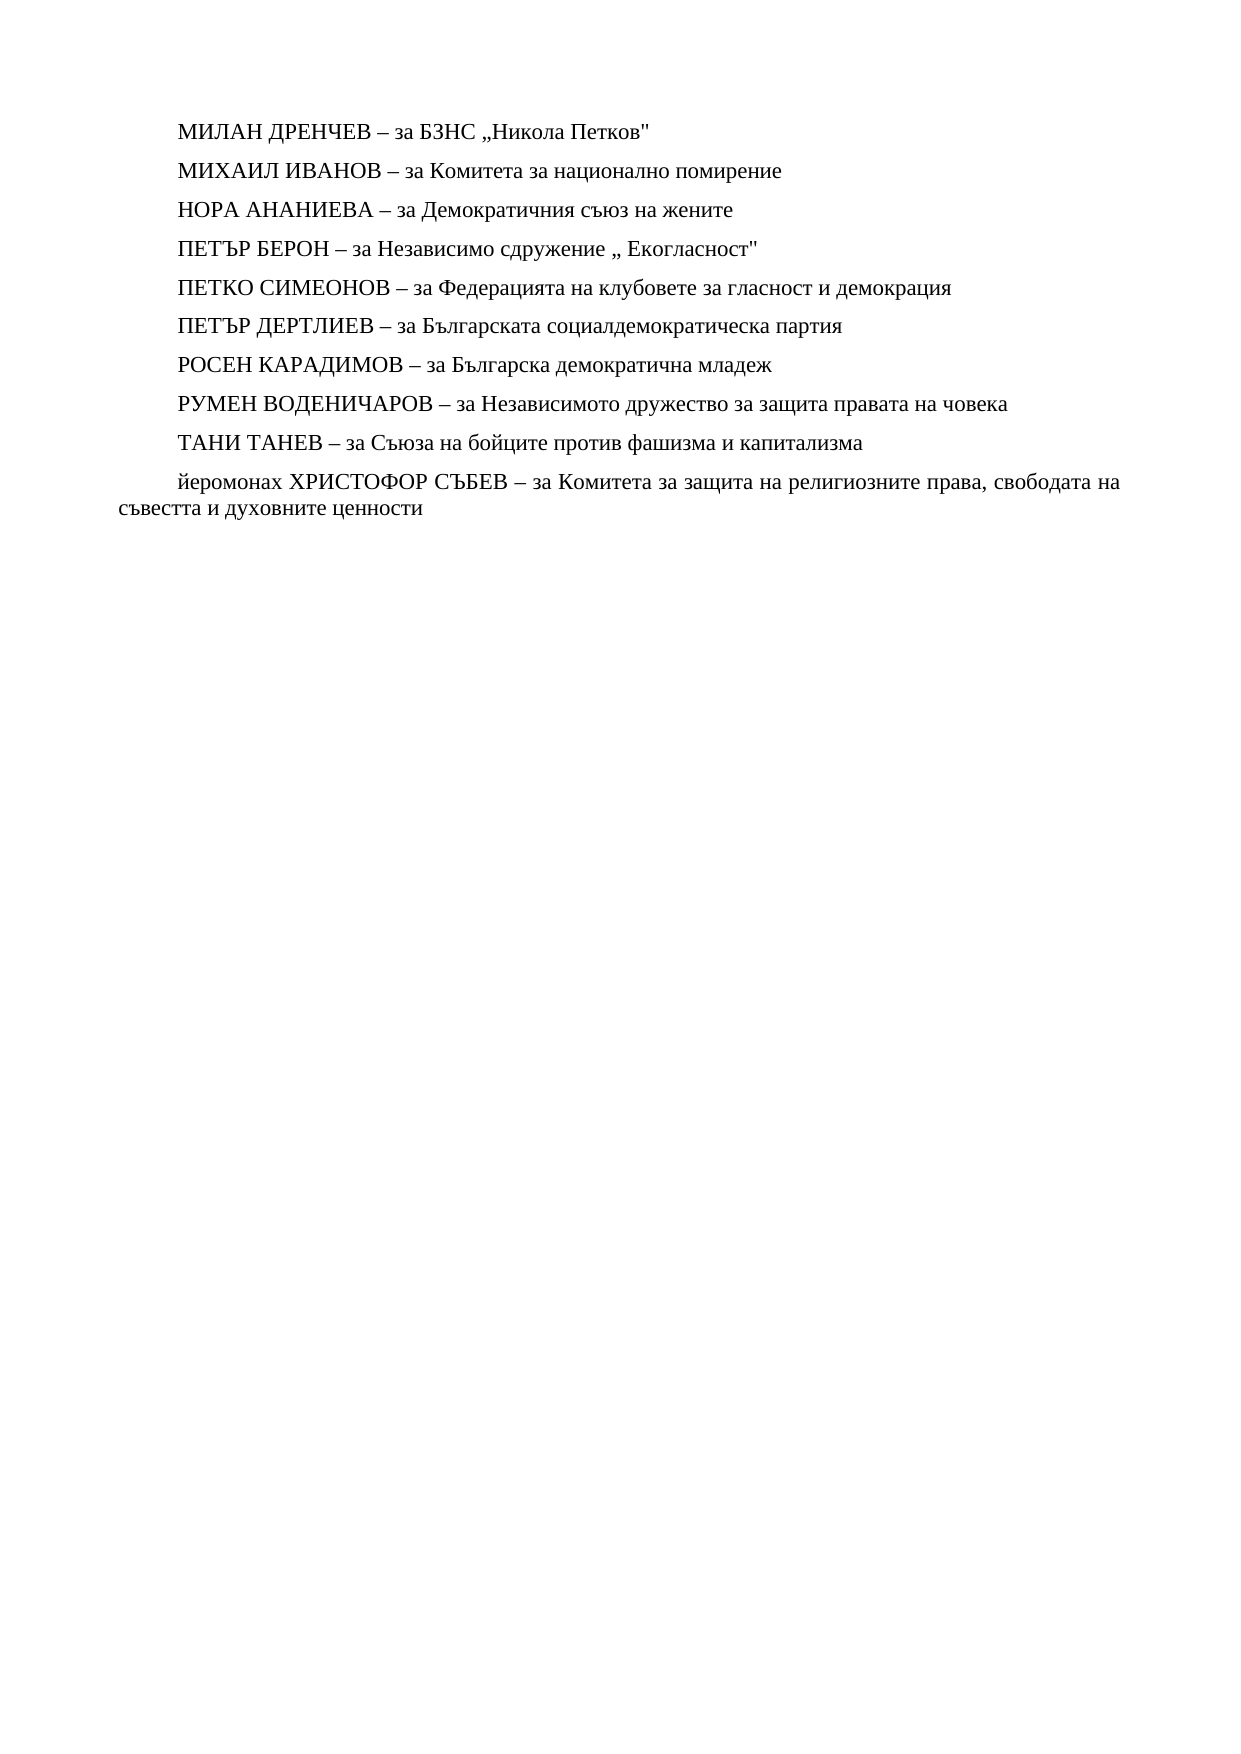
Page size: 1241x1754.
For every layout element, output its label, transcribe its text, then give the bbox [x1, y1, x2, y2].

text РУМЕН ВОДЕНИЧАРОВ – за Независимото дружество за защита правата на човека [118, 390, 1122, 416]
text НОРА АНАНИЕВА – за Демократичния съюз на жените [118, 196, 1122, 222]
text РОСЕН КАРАДИМОВ – за Българска демократична младеж [118, 351, 1122, 378]
text МИЛАН ДРЕНЧЕВ – за БЗНС „Никола Петков" [118, 118, 1122, 144]
text ПЕТЪР БЕРОН – за Независимо сдружение „ Екогласност" [118, 235, 1122, 261]
text МИХАИЛ ИВАНОВ – за Комитета за национално помирение [118, 157, 1122, 183]
text ПЕТКО СИМЕОНОВ – за Федерацията на клубовете за гласност и демокрация [118, 273, 1122, 300]
text йеромонах ХРИСТОФОР СЪБЕВ – за Комитета за защита на религиозните права, свободата на съвестта и духовните ценности [118, 468, 1122, 521]
text ТАНИ ТАНЕВ – за Съюза на бойците против фашизма и капитализма [118, 429, 1122, 455]
text ПЕТЪР ДЕРТЛИЕВ – за Българската социалдемократическа партия [118, 312, 1122, 339]
